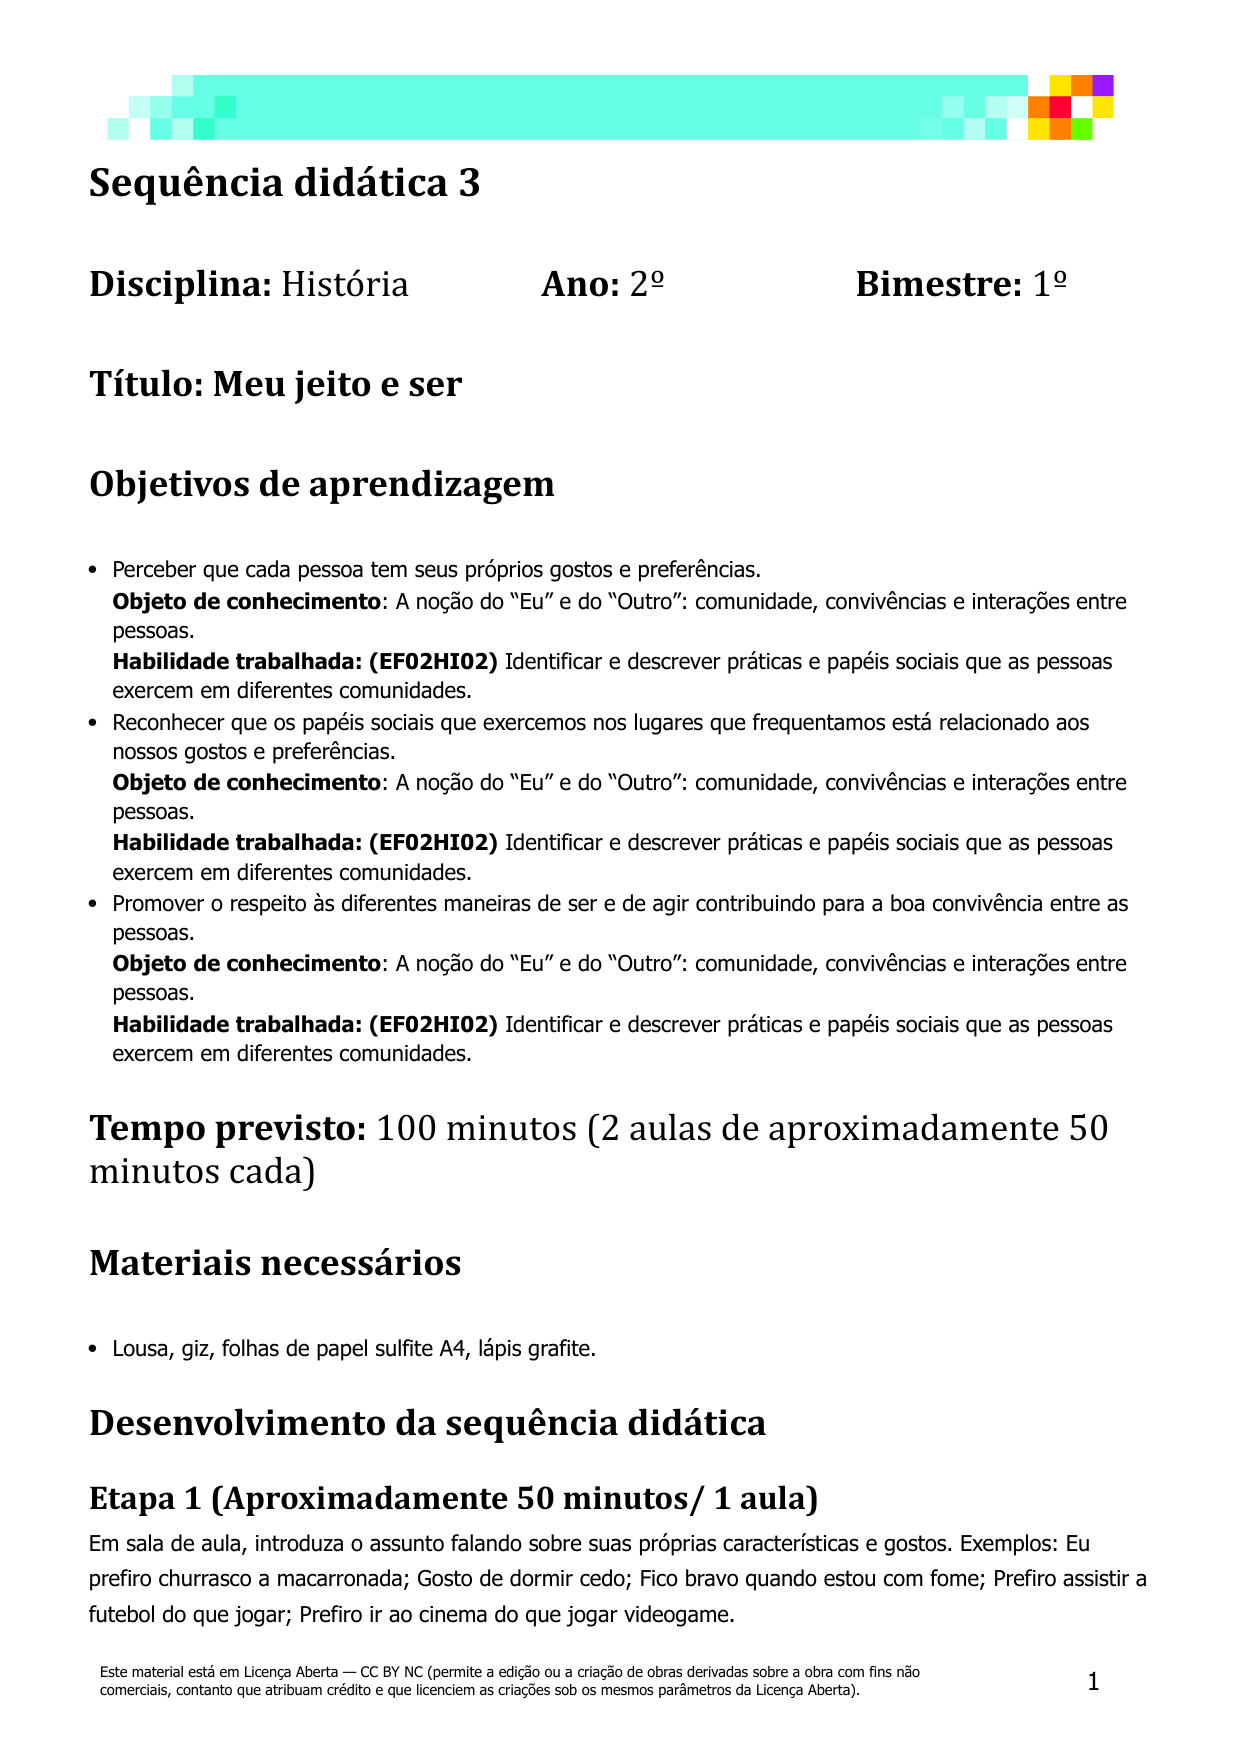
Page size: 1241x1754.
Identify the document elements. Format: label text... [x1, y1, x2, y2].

text Desenvolvimento da sequência didática [89, 1399, 1152, 1443]
text Em sala de aula, introduza o assunto falando sobre suas próprias características e gostos. Exemplos: Eu prefiro churrasco a macarronada; Gosto de dormir cedo; Fico bravo quando estou com fome; Prefiro assistir a futebol do que jogar; Prefiro ir ao cinema do que jogar videogame. [89, 1523, 1152, 1629]
text Disciplina: História Ano: 2º Bimestre: 1º [89, 261, 1152, 305]
text Materiais necessários [89, 1239, 1152, 1283]
text Promover o respeito às diferentes maneiras de ser e de agir contribuindo para a boa convivência entre as pessoas. [89, 888, 1152, 946]
text Perceber que cada pessoa tem seus próprios gostos e preferências. [89, 554, 1152, 584]
text Etapa 1 (Aproximadamente 50 minutos/ 1 aula) [89, 1478, 1152, 1517]
text Título: Meu jeito e ser [89, 361, 1152, 405]
text Sequência didática 3 [89, 168, 1152, 203]
text Reconhecer que os papéis sociais que exercemos nos lugares que frequentamos está relacionado aos nossos gostos e preferências. [89, 707, 1152, 765]
list Objeto de conhecimento: A noção do “Eu” e do “Outro”: comunidade, convivências e interações entre pessoas. [112, 948, 1152, 1007]
text Lousa, giz, folhas de papel sulfite A4, lápis grafite. [89, 1333, 1152, 1362]
list Objeto de conhecimento: A noção do “Eu” e do “Outro”: comunidade, convivências e interações entre pessoas. [112, 586, 1152, 644]
list Habilidade trabalhada: (EF02HI02) Identificar e descrever práticas e papéis sociais que as pessoas exercem em diferentes comunidades. [112, 646, 1152, 704]
list Objeto de conhecimento: A noção do “Eu” e do “Outro”: comunidade, convivências e interações entre pessoas. [112, 767, 1152, 825]
text Objetivos de aprendizagem [89, 461, 1152, 505]
list Habilidade trabalhada: (EF02HI02) Identificar e descrever práticas e papéis sociais que as pessoas exercem em diferentes comunidades. [112, 1009, 1152, 1067]
text Tempo previsto: 100 minutos (2 aulas de aproximadamente 50 minutos cada) [89, 1104, 1152, 1192]
picture [88, 75, 1114, 151]
list Habilidade trabalhada: (EF02HI02) Identificar e descrever práticas e papéis sociais que as pessoas exercem em diferentes comunidades. [112, 827, 1152, 886]
